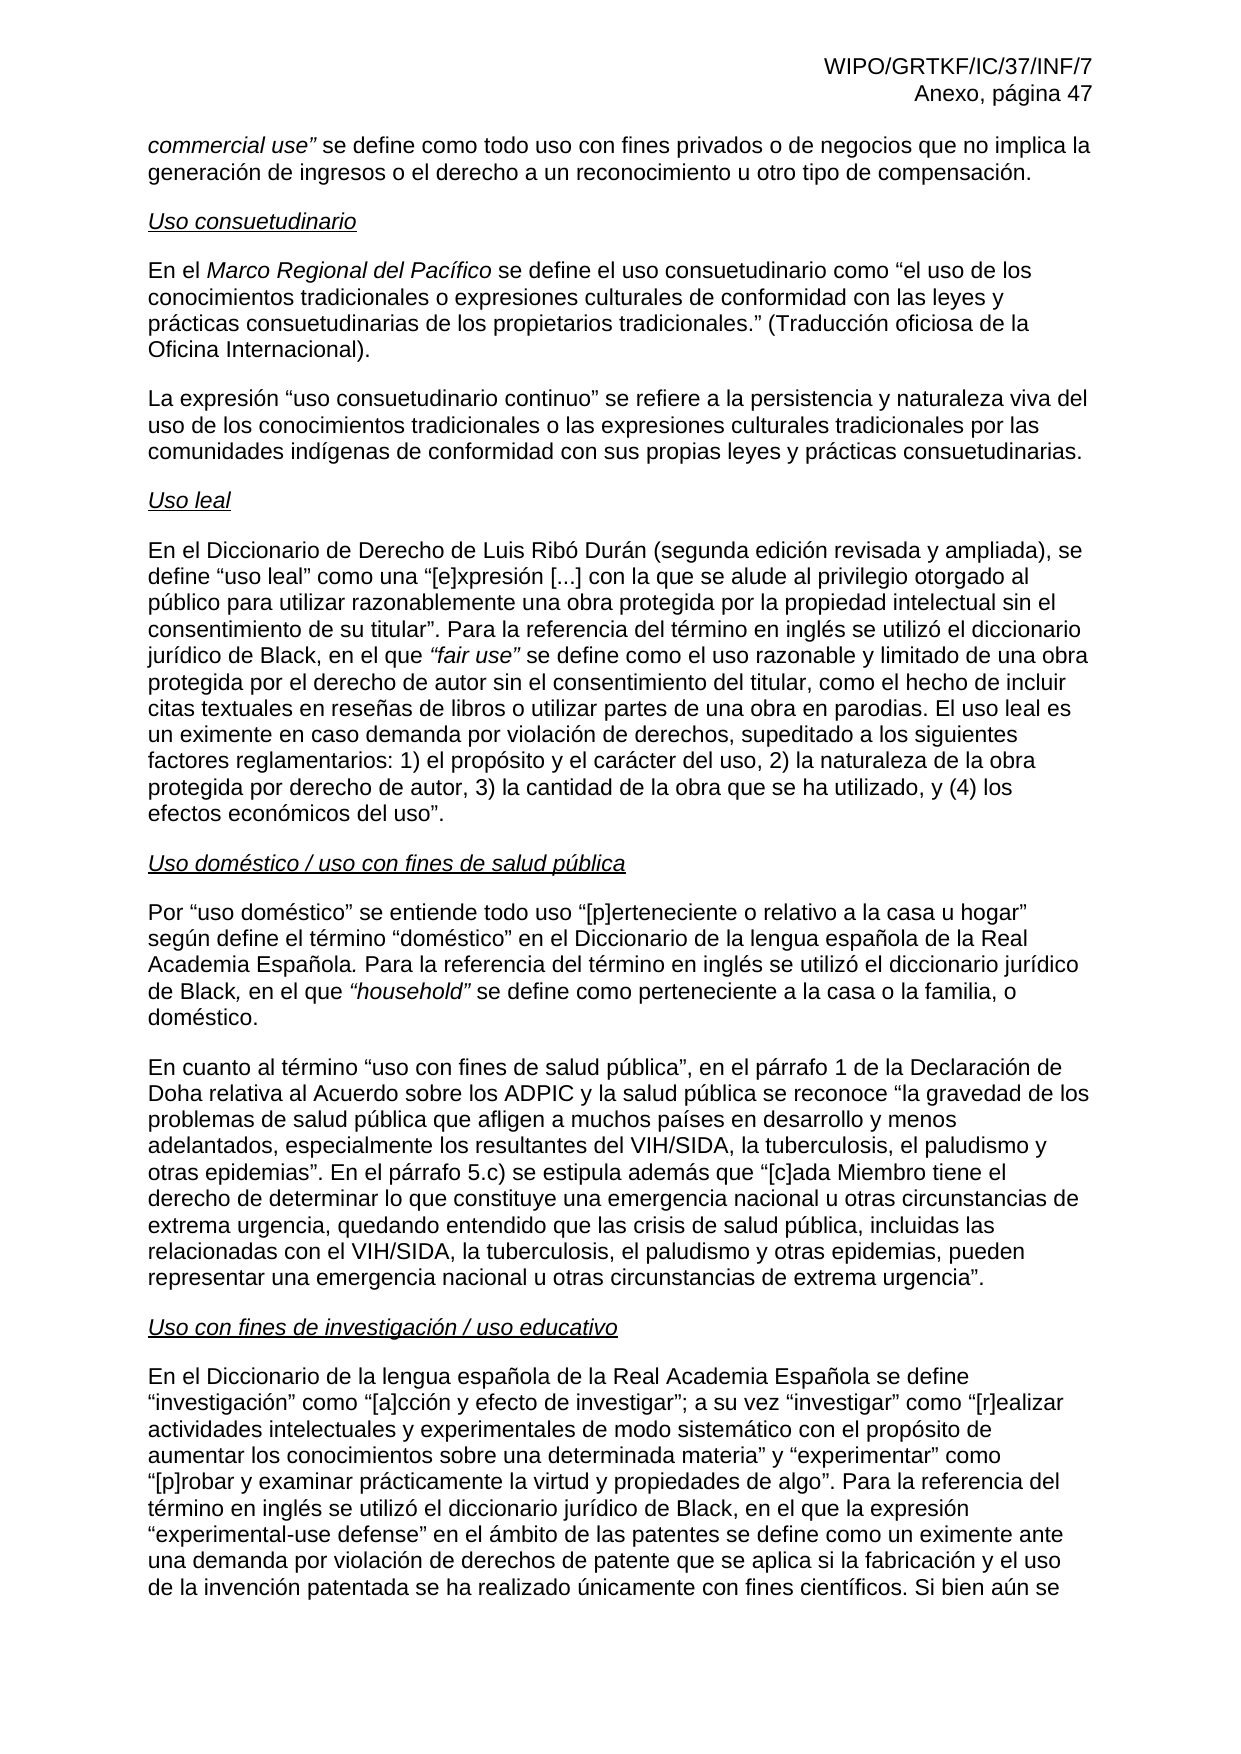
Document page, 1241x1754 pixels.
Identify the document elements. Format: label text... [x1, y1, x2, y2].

list En el Diccionario de Derecho de Luis Ribó Durán (segunda edición revisada y ampliada), se define “uso leal” como una “[e]xpresión [...] con la que se alude al privilegio otorgado al público para utilizar razonablemente una obra protegida por la propiedad intelectual sin el consentimiento de su titular”. Para la referencia del término en inglés se utilizó el diccionario jurídico de Black, en el que “fair use” se define como el uso razonable y limitado de una obra protegida por el derecho de autor sin el consentimiento del titular, como el hecho de incluir citas textuales en reseñas de libros o utilizar partes de una obra en parodias. El uso leal es un eximente en caso demanda por violación de derechos, supeditado a los siguientes factores reglamentarios: 1) el propósito y el carácter del uso, 2) la naturaleza de la obra protegida por derecho de autor, 3) la cantidad de la obra que se ha utilizado, y (4) los efectos económicos del uso”. [148, 537, 1092, 827]
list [148, 1363, 1092, 1600]
list Uso consuetudinario [148, 208, 1092, 234]
list Uso doméstico / uso con fines de salud pública [148, 849, 1092, 876]
list La expresión “uso consuetudinario continuo” se refiere a la persistencia y naturaleza viva del uso de los conocimientos tradicionales o las expresiones culturales tradicionales por las comunidades indígenas de conformidad con sus propias leyes y prácticas consuetudinarias. [148, 385, 1092, 464]
list Por “uso doméstico” se entiende todo uso “[p]erteneciente o relativo a la casa u hogar” según define el término “doméstico” en el Diccionario de la lengua española de la Real Academia Española. Para la referencia del término en inglés se utilizó el diccionario jurídico de Black, en el que “household” se define como perteneciente a la casa o la familia, o doméstico. [148, 899, 1092, 1031]
list Uso con fines de investigación / uso educativo [148, 1313, 1092, 1340]
list En cuanto al término “uso con fines de salud pública”, en el párrafo 1 de la Declaración de Doha relativa al Acuerdo sobre los ADPIC y la salud pública se reconoce “la gravedad de los problemas de salud pública que afligen a muchos países en desarrollo y menos adelantados, especialmente los resultantes del VIH/SIDA, la tuberculosis, el paludismo y otras epidemias”. En el párrafo 5.c) se estipula además que “[c]ada Miembro tiene el derecho de determinar lo que constituye una emergencia nacional u otras circunstancias de extrema urgencia, quedando entendido que las crisis de salud pública, incluidas las relacionadas con el VIH/SIDA, la tuberculosis, el paludismo y otras epidemias, pueden representar una emergencia nacional u otras circunstancias de extrema urgencia”. [148, 1053, 1092, 1291]
list Uso leal [148, 487, 1092, 514]
list En el Marco Regional del Pacífico se define el uso consuetudinario como “el uso de los conocimientos tradicionales o expresiones culturales de conformidad con las leyes y prácticas consuetudinarias de los propietarios tradicionales.” (Traducción oficiosa de la Oficina Internacional). [148, 257, 1092, 362]
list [148, 132, 1092, 185]
